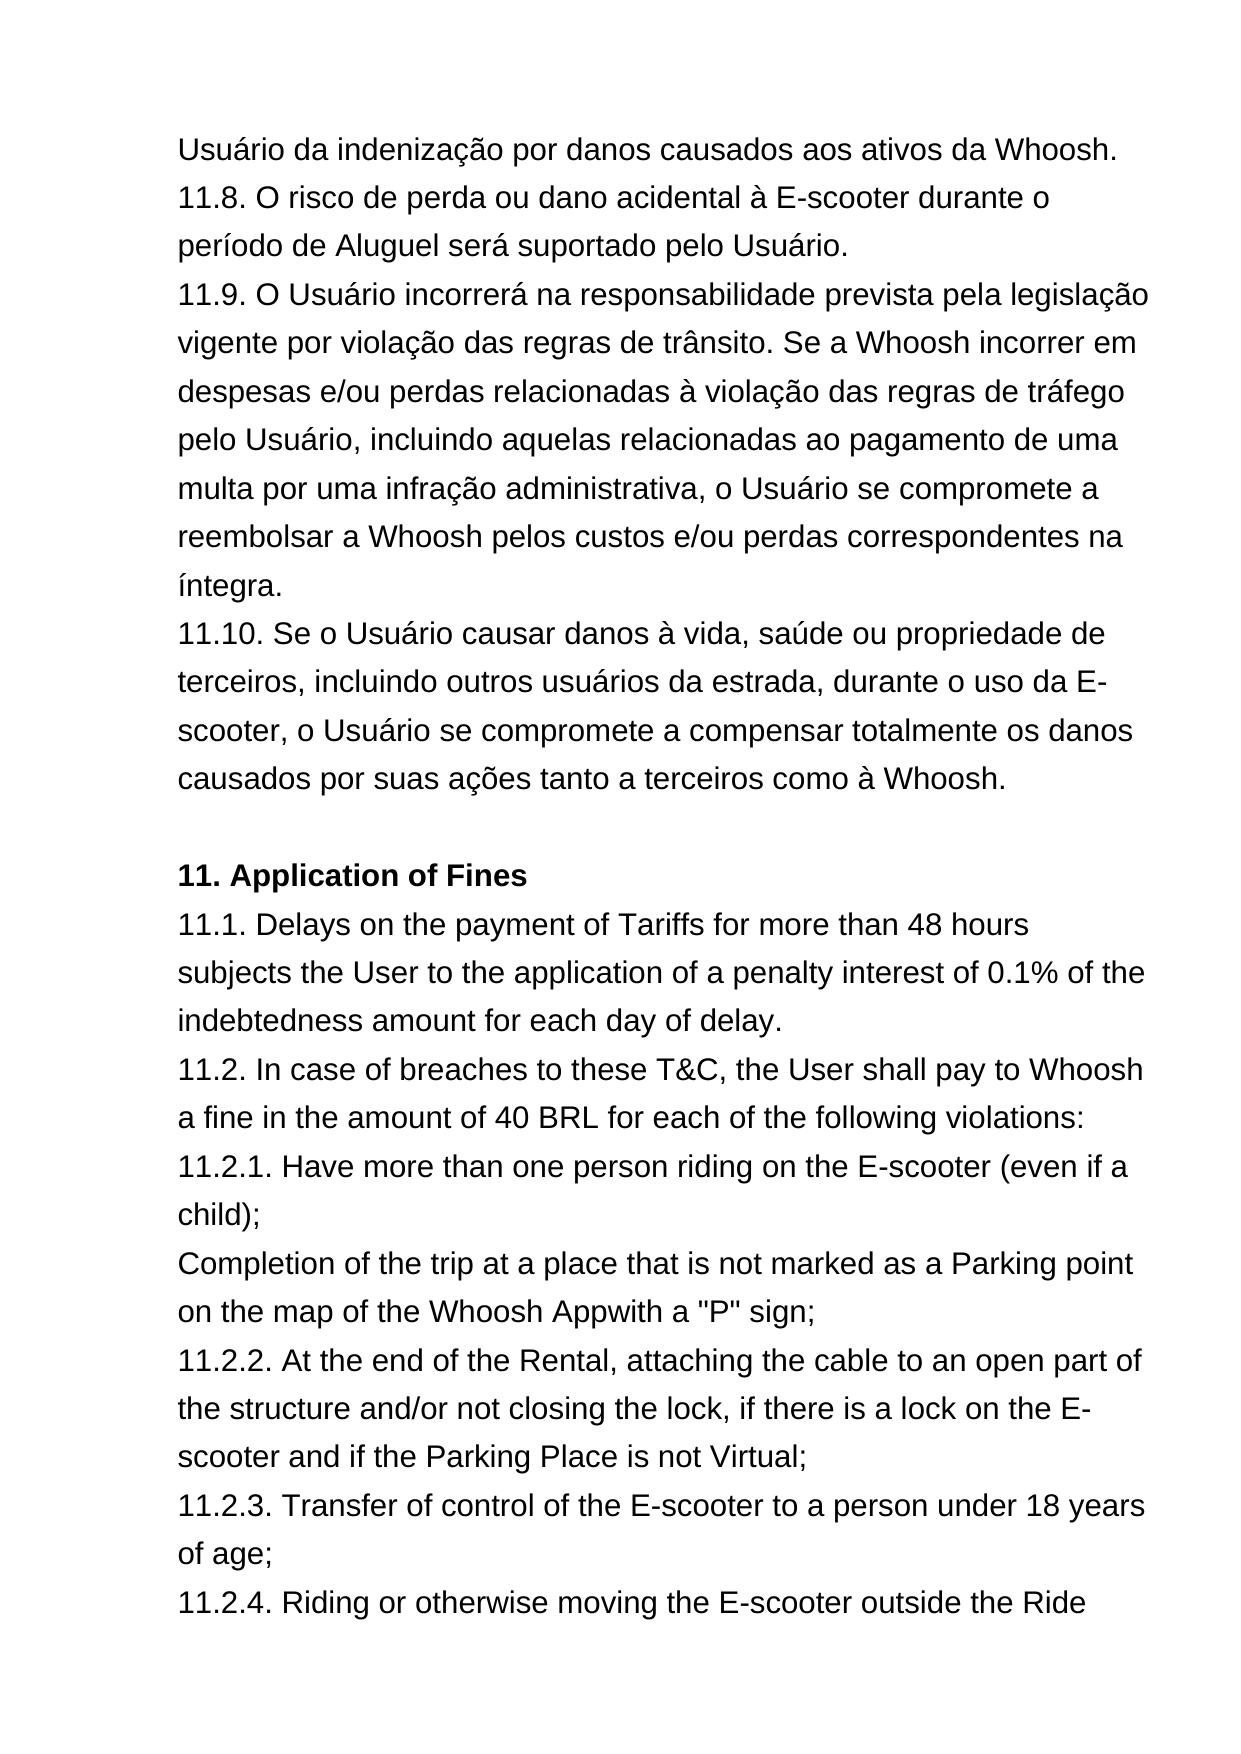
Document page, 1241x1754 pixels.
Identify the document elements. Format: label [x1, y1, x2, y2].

text [177, 118, 1152, 845]
text [177, 845, 1152, 1620]
